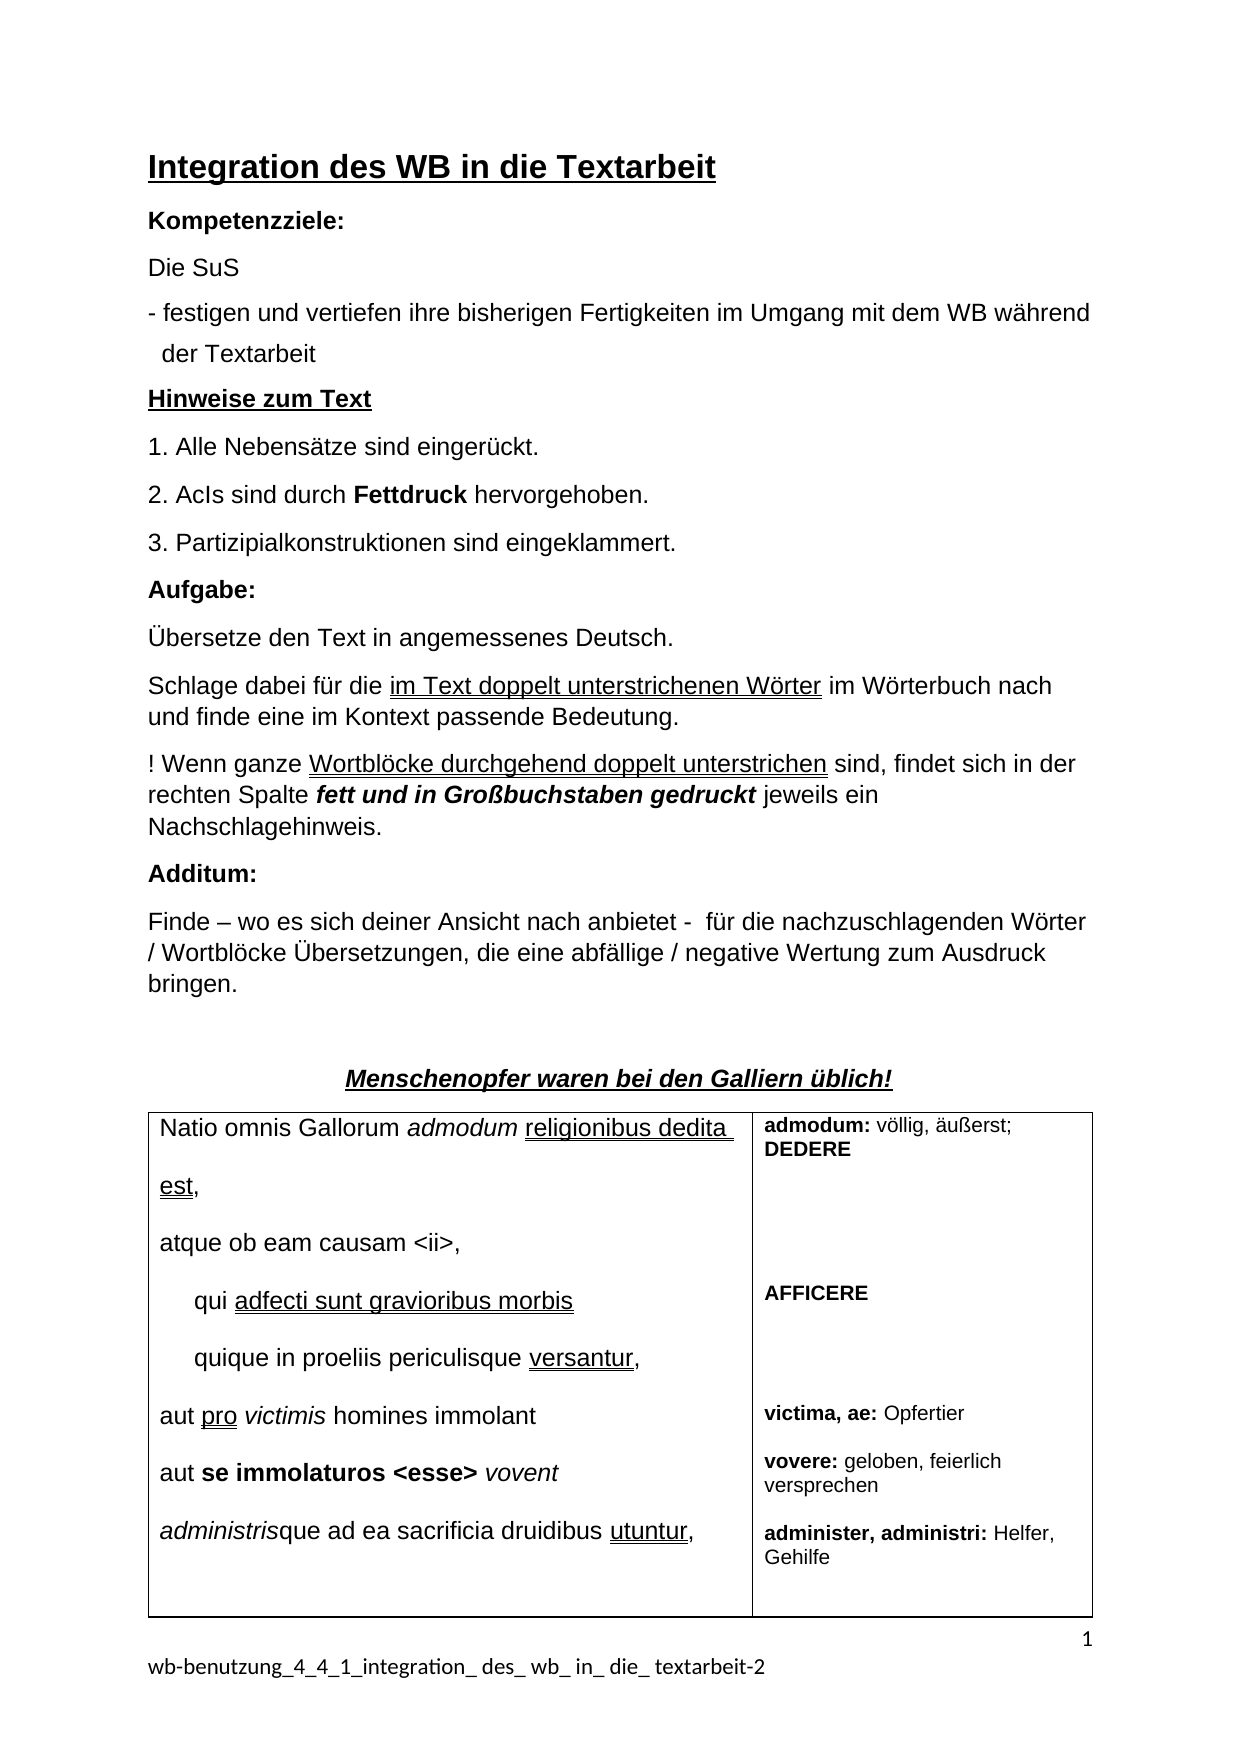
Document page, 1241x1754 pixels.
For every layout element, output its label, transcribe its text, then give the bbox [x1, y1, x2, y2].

text ! Wenn ganze Wortblöcke durchgehend doppelt unterstrichen sind, findet sich in der rechten Spalte fett und in Großbuchstaben gedruckt jeweils ein Nachschlagehinweis. [148, 749, 1093, 840]
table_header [753, 1113, 1092, 1616]
text Integration des WB in die Textarbeit [148, 148, 1093, 186]
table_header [149, 1113, 752, 1616]
text Aufgabe: [148, 575, 1093, 604]
text der Textarbeit [148, 343, 1093, 368]
text Schlage dabei für die im Text doppelt unterstrichenen Wörter im Wörterbuch nach und finde eine im Kontext passende Bedeutung. [148, 671, 1093, 731]
text Übersetze den Text in angemessenes Deutsch. [148, 623, 1093, 652]
text Die SuS [148, 253, 1093, 282]
text 3. Partizipialkonstruktionen sind eingeklammert. [148, 528, 1093, 556]
text Menschenopfer waren bei den Galliern üblich! [148, 1064, 1093, 1093]
text Kompetenzziele: [148, 206, 1093, 234]
text - festigen und vertiefen ihre bisherigen Fertigkeiten im Umgang mit dem WB während [148, 301, 1093, 326]
text Finde – wo es sich deiner Ansicht nach anbietet - für die nachzuschlagenden Wörter / Wortblöcke Übersetzungen, die eine abfällige / negative Wertung zum Ausdruck bringen. [148, 907, 1093, 998]
text Hinweise zum Text [148, 384, 1093, 413]
text 1. Alle Nebensätze sind eingerückt. [148, 432, 1093, 461]
text Additum: [148, 859, 1093, 888]
text 2. AcIs sind durch Fettdruck hervorgehoben. [148, 480, 1093, 509]
